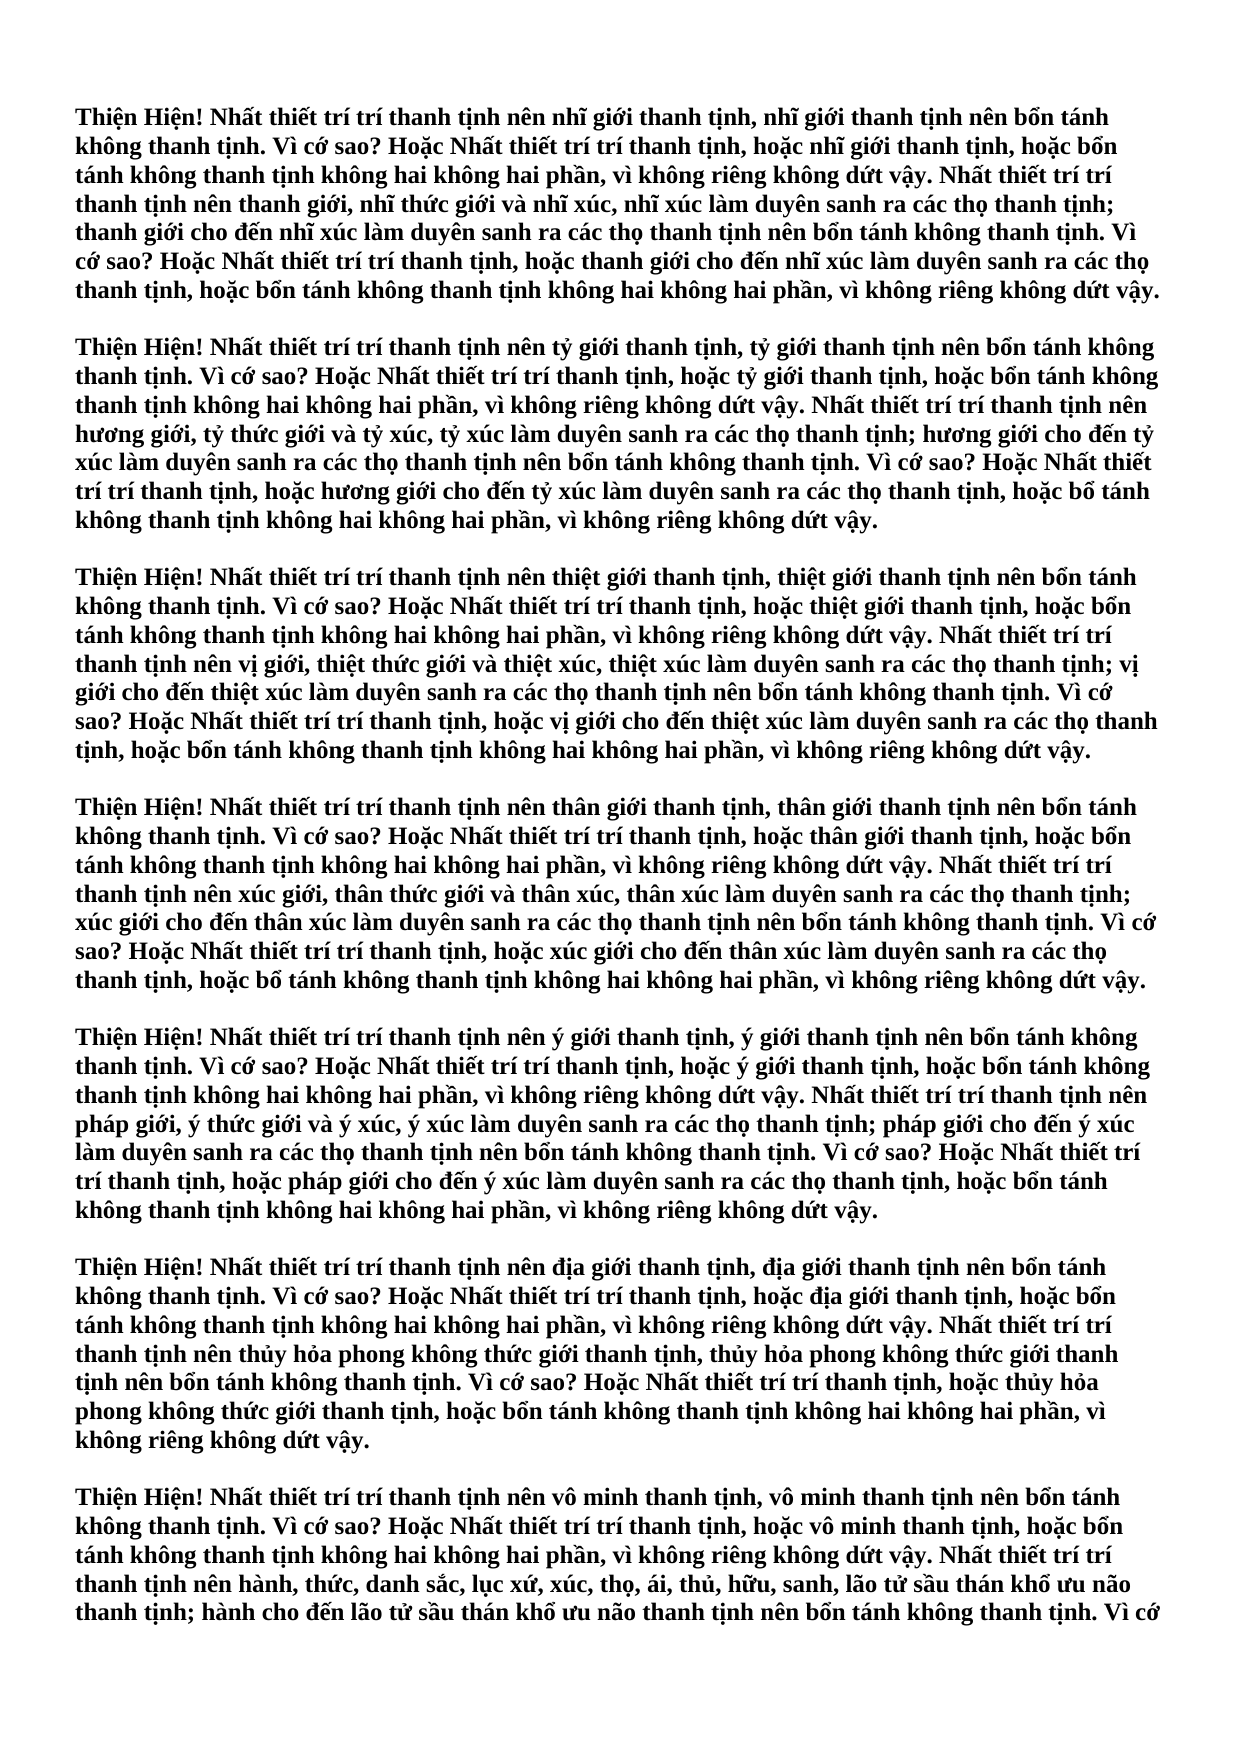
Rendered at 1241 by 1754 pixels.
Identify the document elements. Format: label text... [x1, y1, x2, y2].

text Thiện Hiện! Nhất thiết trí trí thanh tịnh nên địa giới thanh tịnh, địa giới thanh tịnh nên bổn tánh không thanh tịnh. Vì cớ sao? Hoặc Nhất thiết trí trí thanh tịnh, hoặc địa giới thanh tịnh, hoặc bổn tánh không thanh tịnh không hai không hai phần, vì không riêng không dứt vậy. Nhất thiết trí trí thanh tịnh nên thủy hỏa phong không thức giới thanh tịnh, thủy hỏa phong không thức giới thanh tịnh nên bổn tánh không thanh tịnh. Vì cớ sao? Hoặc Nhất thiết trí trí thanh tịnh, hoặc thủy hỏa phong không thức giới thanh tịnh, hoặc bổn tánh không thanh tịnh không hai không hai phần, vì không riêng không dứt vậy. [75, 1252, 1165, 1454]
text Thiện Hiện! Nhất thiết trí trí thanh tịnh nên nhĩ giới thanh tịnh, nhĩ giới thanh tịnh nên bổn tánh không thanh tịnh. Vì cớ sao? Hoặc Nhất thiết trí trí thanh tịnh, hoặc nhĩ giới thanh tịnh, hoặc bổn tánh không thanh tịnh không hai không hai phần, vì không riêng không dứt vậy. Nhất thiết trí trí thanh tịnh nên thanh giới, nhĩ thức giới và nhĩ xúc, nhĩ xúc làm duyên sanh ra các thọ thanh tịnh; thanh giới cho đến nhĩ xúc làm duyên sanh ra các thọ thanh tịnh nên bổn tánh không thanh tịnh. Vì cớ sao? Hoặc Nhất thiết trí trí thanh tịnh, hoặc thanh giới cho đến nhĩ xúc làm duyên sanh ra các thọ thanh tịnh, hoặc bổn tánh không thanh tịnh không hai không hai phần, vì không riêng không dứt vậy. [75, 102, 1165, 304]
text Thiện Hiện! Nhất thiết trí trí thanh tịnh nên ý giới thanh tịnh, ý giới thanh tịnh nên bổn tánh không thanh tịnh. Vì cớ sao? Hoặc Nhất thiết trí trí thanh tịnh, hoặc ý giới thanh tịnh, hoặc bổn tánh không thanh tịnh không hai không hai phần, vì không riêng không dứt vậy. Nhất thiết trí trí thanh tịnh nên pháp giới, ý thức giới và ý xúc, ý xúc làm duyên sanh ra các thọ thanh tịnh; pháp giới cho đến ý xúc làm duyên sanh ra các thọ thanh tịnh nên bổn tánh không thanh tịnh. Vì cớ sao? Hoặc Nhất thiết trí trí thanh tịnh, hoặc pháp giới cho đến ý xúc làm duyên sanh ra các thọ thanh tịnh, hoặc bổn tánh không thanh tịnh không hai không hai phần, vì không riêng không dứt vậy. [75, 1022, 1165, 1224]
text Thiện Hiện! Nhất thiết trí trí thanh tịnh nên thân giới thanh tịnh, thân giới thanh tịnh nên bổn tánh không thanh tịnh. Vì cớ sao? Hoặc Nhất thiết trí trí thanh tịnh, hoặc thân giới thanh tịnh, hoặc bổn tánh không thanh tịnh không hai không hai phần, vì không riêng không dứt vậy. Nhất thiết trí trí thanh tịnh nên xúc giới, thân thức giới và thân xúc, thân xúc làm duyên sanh ra các thọ thanh tịnh; xúc giới cho đến thân xúc làm duyên sanh ra các thọ thanh tịnh nên bổn tánh không thanh tịnh. Vì cớ sao? Hoặc Nhất thiết trí trí thanh tịnh, hoặc xúc giới cho đến thân xúc làm duyên sanh ra các thọ thanh tịnh, hoặc bổ tánh không thanh tịnh không hai không hai phần, vì không riêng không dứt vậy. [75, 792, 1165, 994]
text Thiện Hiện! Nhất thiết trí trí thanh tịnh nên tỷ giới thanh tịnh, tỷ giới thanh tịnh nên bổn tánh không thanh tịnh. Vì cớ sao? Hoặc Nhất thiết trí trí thanh tịnh, hoặc tỷ giới thanh tịnh, hoặc bổn tánh không thanh tịnh không hai không hai phần, vì không riêng không dứt vậy. Nhất thiết trí trí thanh tịnh nên hương giới, tỷ thức giới và tỷ xúc, tỷ xúc làm duyên sanh ra các thọ thanh tịnh; hương giới cho đến tỷ xúc làm duyên sanh ra các thọ thanh tịnh nên bổn tánh không thanh tịnh. Vì cớ sao? Hoặc Nhất thiết trí trí thanh tịnh, hoặc hương giới cho đến tỷ xúc làm duyên sanh ra các thọ thanh tịnh, hoặc bổ tánh không thanh tịnh không hai không hai phần, vì không riêng không dứt vậy. [75, 332, 1165, 534]
text Thiện Hiện! Nhất thiết trí trí thanh tịnh nên thiệt giới thanh tịnh, thiệt giới thanh tịnh nên bổn tánh không thanh tịnh. Vì cớ sao? Hoặc Nhất thiết trí trí thanh tịnh, hoặc thiệt giới thanh tịnh, hoặc bổn tánh không thanh tịnh không hai không hai phần, vì không riêng không dứt vậy. Nhất thiết trí trí thanh tịnh nên vị giới, thiệt thức giới và thiệt xúc, thiệt xúc làm duyên sanh ra các thọ thanh tịnh; vị giới cho đến thiệt xúc làm duyên sanh ra các thọ thanh tịnh nên bổn tánh không thanh tịnh. Vì cớ sao? Hoặc Nhất thiết trí trí thanh tịnh, hoặc vị giới cho đến thiệt xúc làm duyên sanh ra các thọ thanh tịnh, hoặc bổn tánh không thanh tịnh không hai không hai phần, vì không riêng không dứt vậy. [75, 562, 1165, 764]
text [75, 1482, 1165, 1626]
